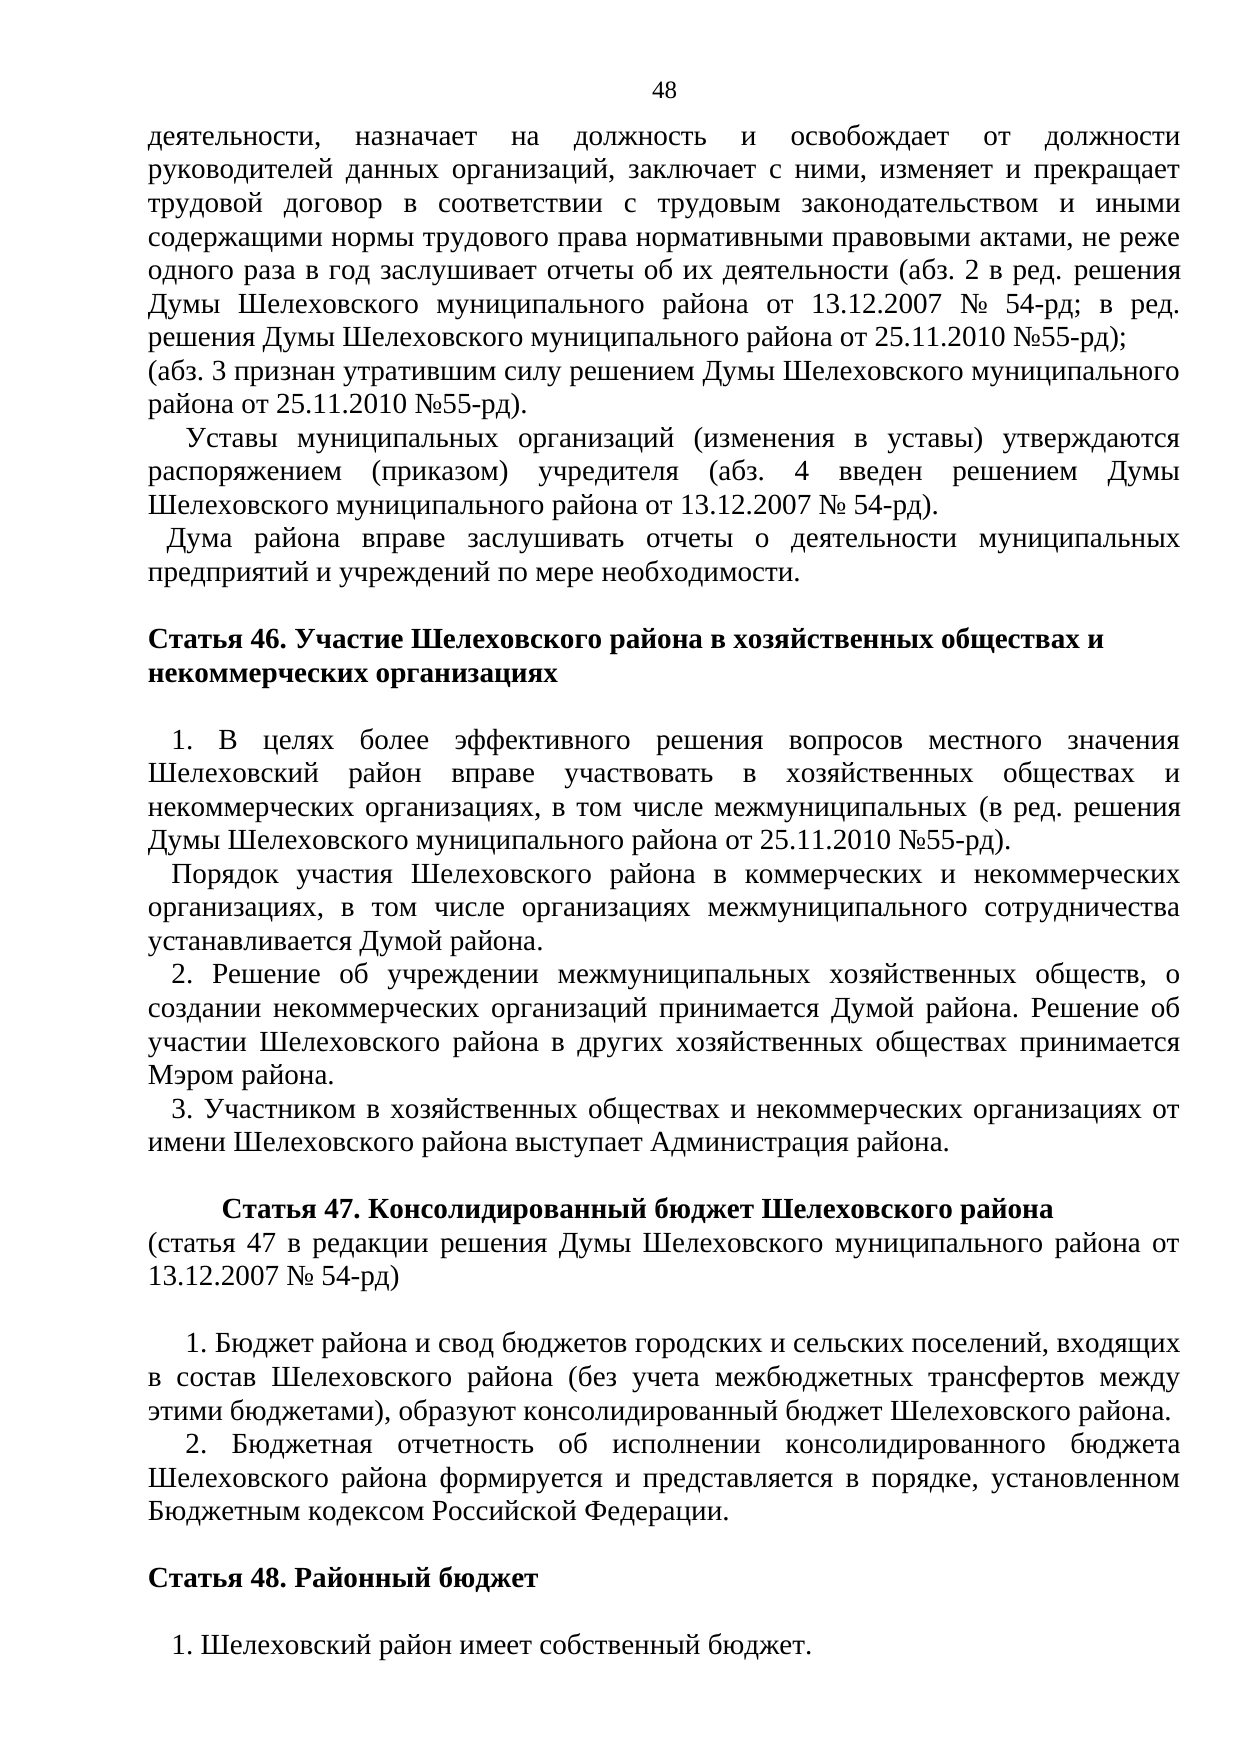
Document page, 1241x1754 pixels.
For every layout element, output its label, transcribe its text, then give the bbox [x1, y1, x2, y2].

text 2. Решение об учреждении межмуниципальных хозяйственных обществ, о создании некоммерческих организаций принимается Думой района. Решение об участии Шелеховского района в других хозяйственных обществах принимается Мэром района. [148, 957, 1181, 1091]
subtitle Статья 48. Районный бюджет [148, 1560, 1181, 1594]
text Статья 46. Участие Шелеховского района в хозяйственных обществах и некоммерческих организациях [148, 621, 1181, 688]
subtitle Статья 47. Консолидированный бюджет Шелеховского района [148, 1191, 1181, 1225]
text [148, 118, 1181, 353]
text 2. Бюджетная отчетность об исполнении консолидированного бюджета Шелеховского района формируется и представляется в порядке, установленном Бюджетным кодексом Российской Федерации. [148, 1426, 1181, 1527]
text Уставы муниципальных организаций (изменения в уставы) утверждаются распоряжением (приказом) учредителя (абз. 4 введен решением Думы Шелеховского муниципального района от 13.12.2007 № 54-рд). [148, 420, 1181, 521]
text (абз. 3 признан утратившим силу решением Думы Шелеховского муниципального района от 25.11.2010 №55-рд). [148, 353, 1181, 420]
text (статья 47 в редакции решения Думы Шелеховского муниципального района от 13.12.2007 № 54-рд) [148, 1225, 1181, 1292]
text 1. Шелеховский район имеет собственный бюджет. [148, 1627, 1181, 1661]
text 1. Бюджет района и свод бюджетов городских и сельских поселений, входящих в состав Шелеховского района (без учета межбюджетных трансфертов между этими бюджетами), образуют консолидированный бюджет Шелеховского района. [148, 1326, 1181, 1426]
text 1. В целях более эффективного решения вопросов местного значения Шелеховский район вправе участвовать в хозяйственных обществах и некоммерческих организациях, в том числе межмуниципальных (в ред. решения Думы Шелеховского муниципального района от 25.11.2010 №55-рд). [148, 722, 1181, 856]
text 3. Участником в хозяйственных обществах и некоммерческих организациях от имени Шелеховского района выступает Администрация района. [148, 1091, 1181, 1158]
text Порядок участия Шелеховского района в коммерческих и некоммерческих организациях, в том числе организациях межмуниципального сотрудничества устанавливается Думой района. [148, 856, 1181, 957]
text Дума района вправе заслушивать отчеты о деятельности муниципальных предприятий и учреждений по мере необходимости. [148, 521, 1181, 588]
